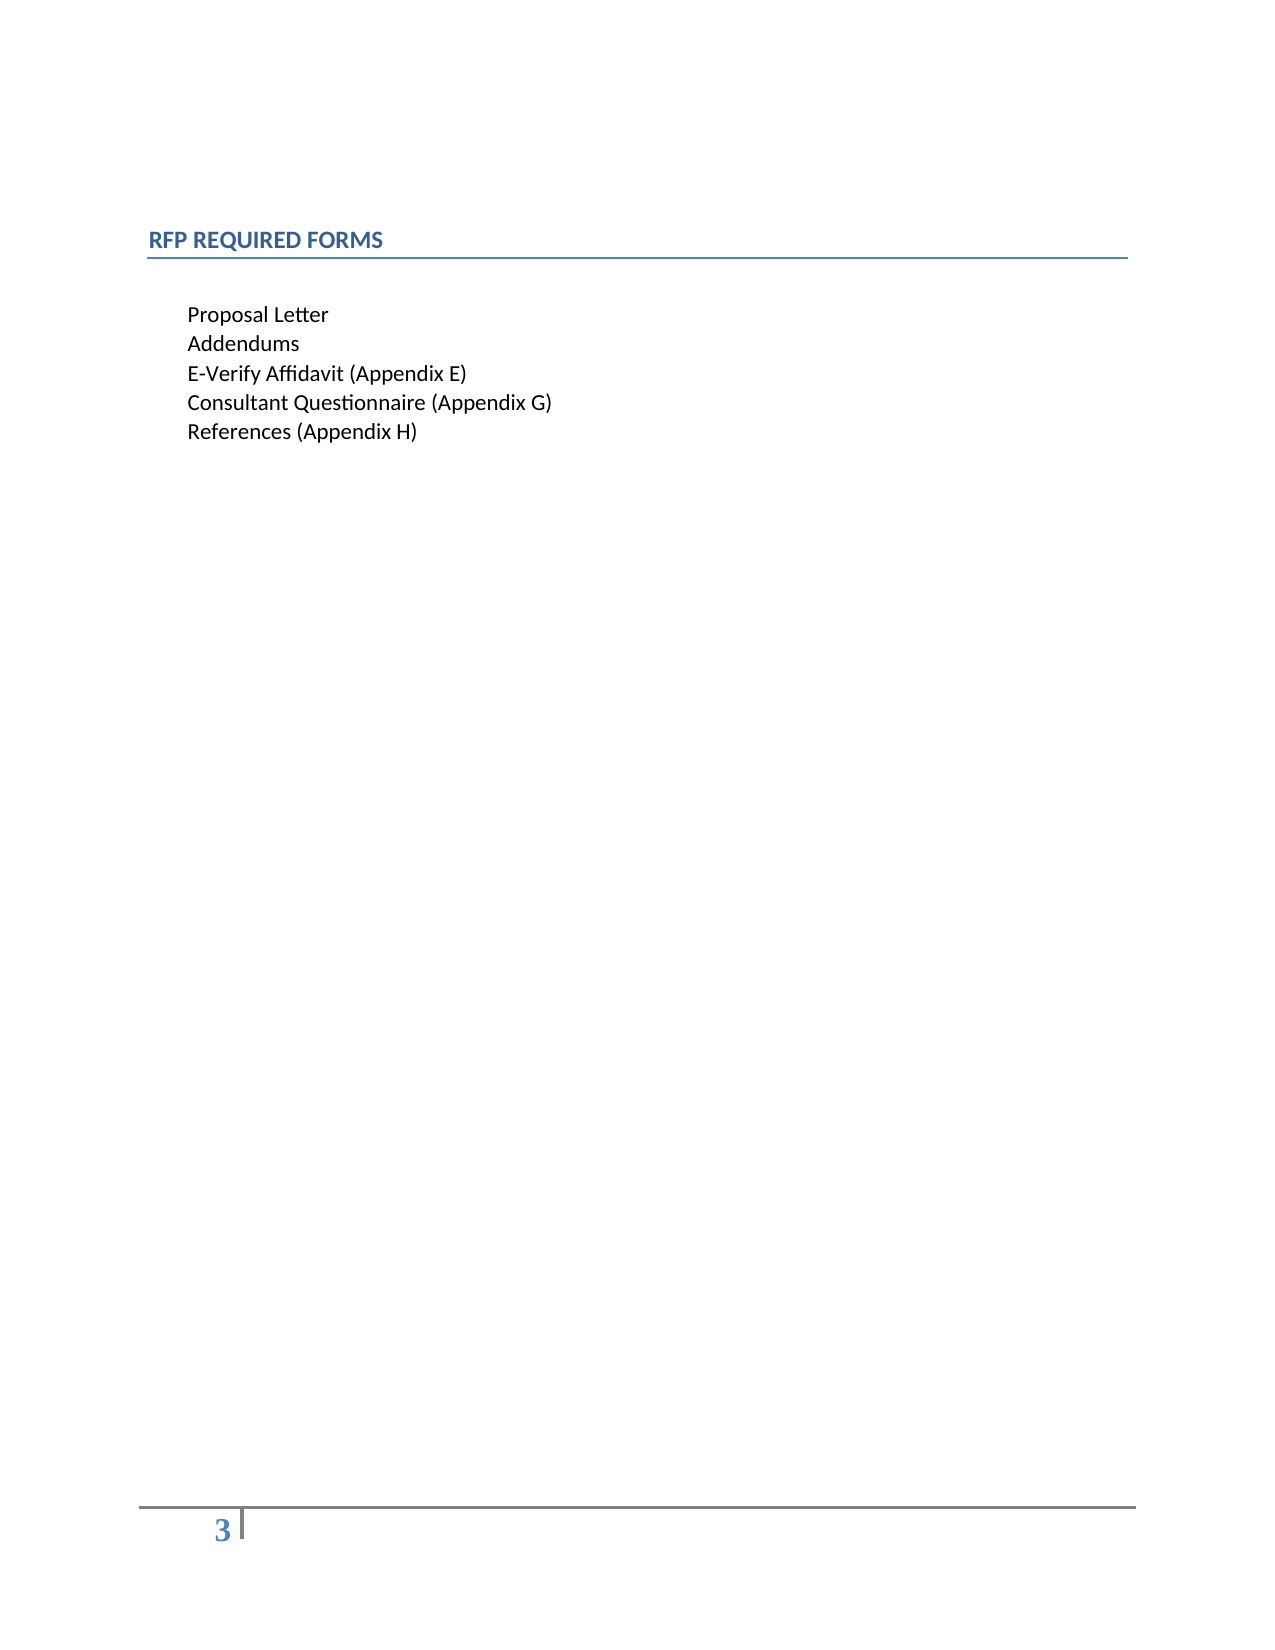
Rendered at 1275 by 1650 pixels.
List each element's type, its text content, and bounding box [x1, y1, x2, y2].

text Addendums [187, 329, 1141, 358]
text References (Appendix H) [187, 417, 1141, 445]
text Consultant Questionnaire (Appendix G) [187, 388, 1141, 416]
subtitle RFP REQUIRED FORMS [148, 224, 1143, 254]
text Proposal Letter [187, 300, 1141, 328]
text E-Verify Affidavit (Appendix E) [187, 359, 1141, 387]
